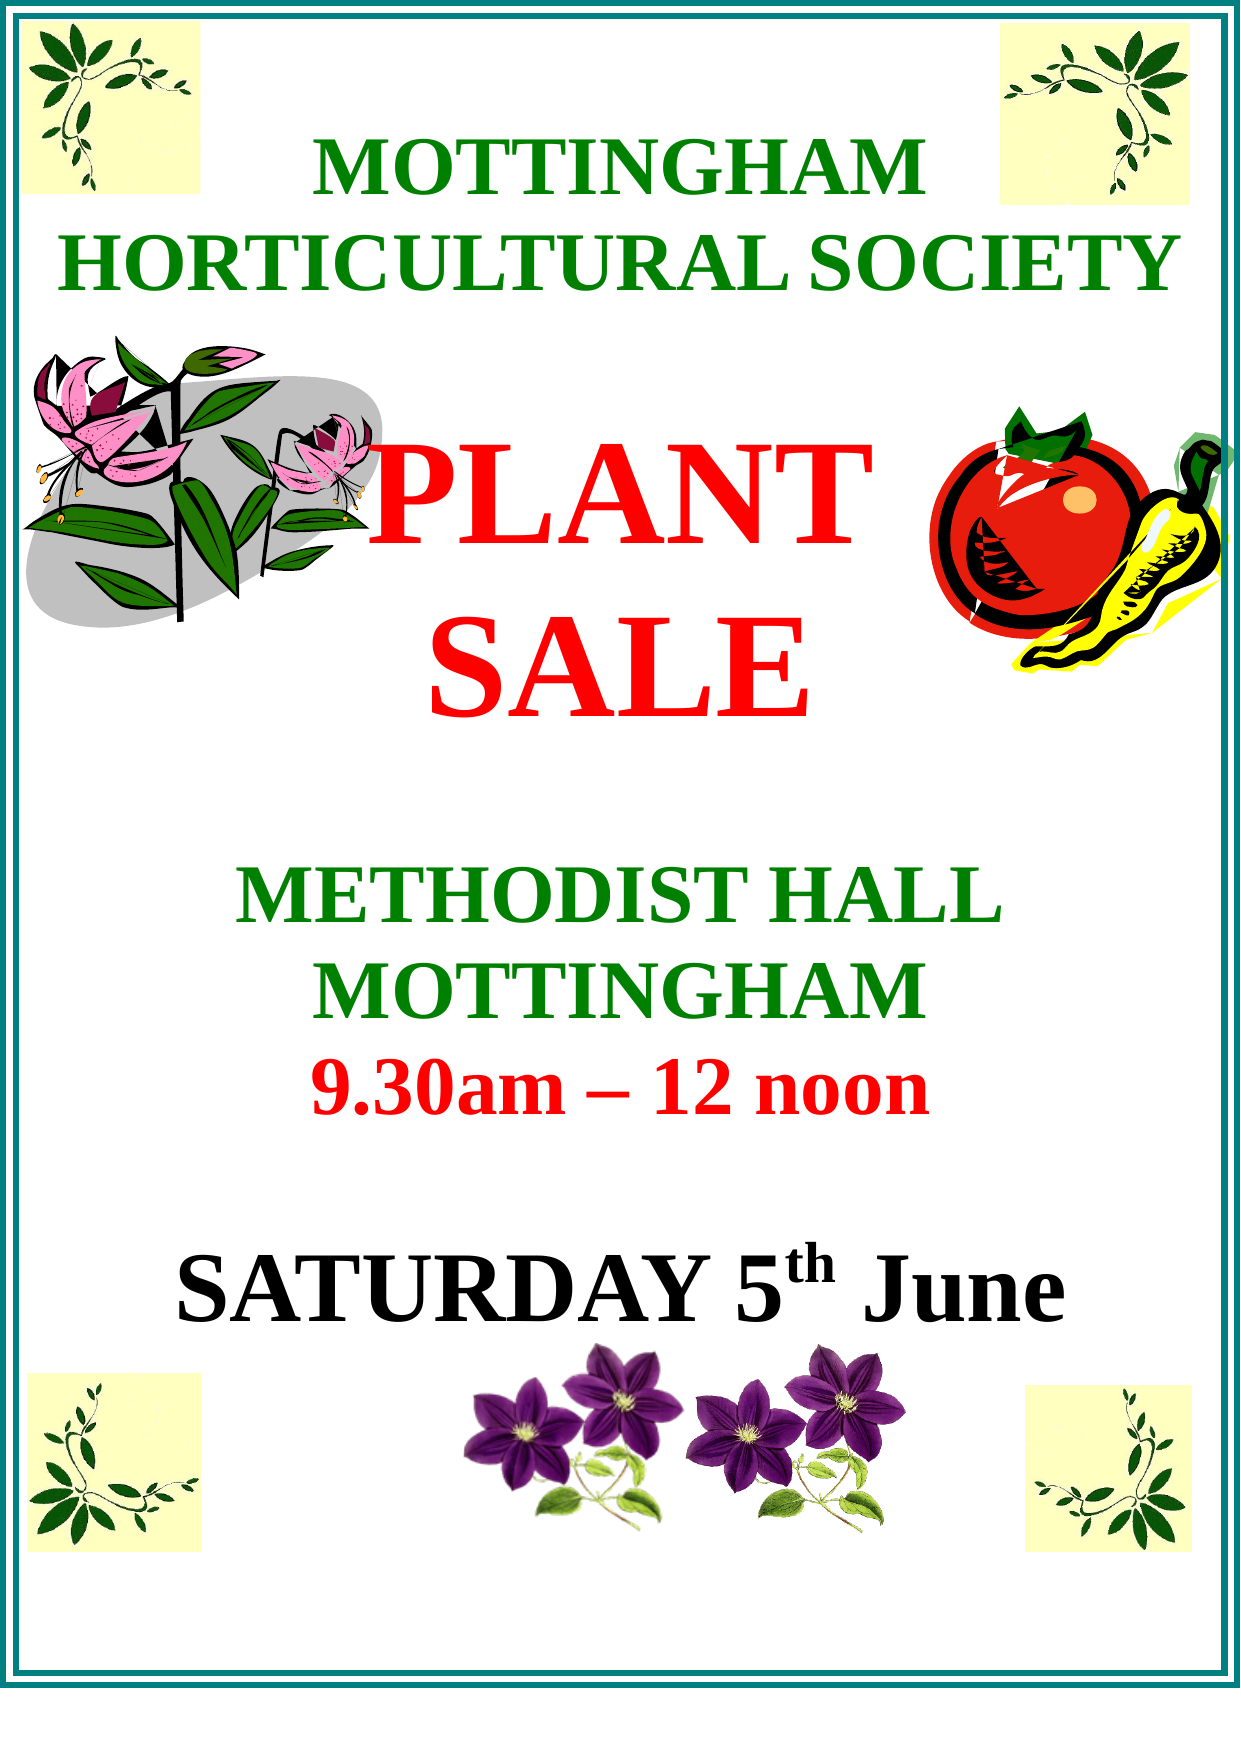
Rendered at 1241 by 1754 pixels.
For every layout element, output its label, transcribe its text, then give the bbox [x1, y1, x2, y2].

picture [27, 1373, 202, 1552]
text PLANT [21, 404, 1219, 576]
picture [21, 21, 201, 116]
picture [463, 1343, 906, 1533]
text SALE [21, 576, 1219, 749]
text SATURDAY 5th June [21, 1228, 1219, 1343]
picture [1025, 1385, 1192, 1552]
text 9.30am – 12 noon [21, 1036, 1219, 1132]
text METHODIST HALL [21, 845, 1219, 941]
text MOTTINGHAM [21, 941, 1219, 1036]
text MOTTINGHAM HORTICULTURAL SOCIETY [21, 116, 1219, 308]
picture [1000, 23, 1190, 116]
